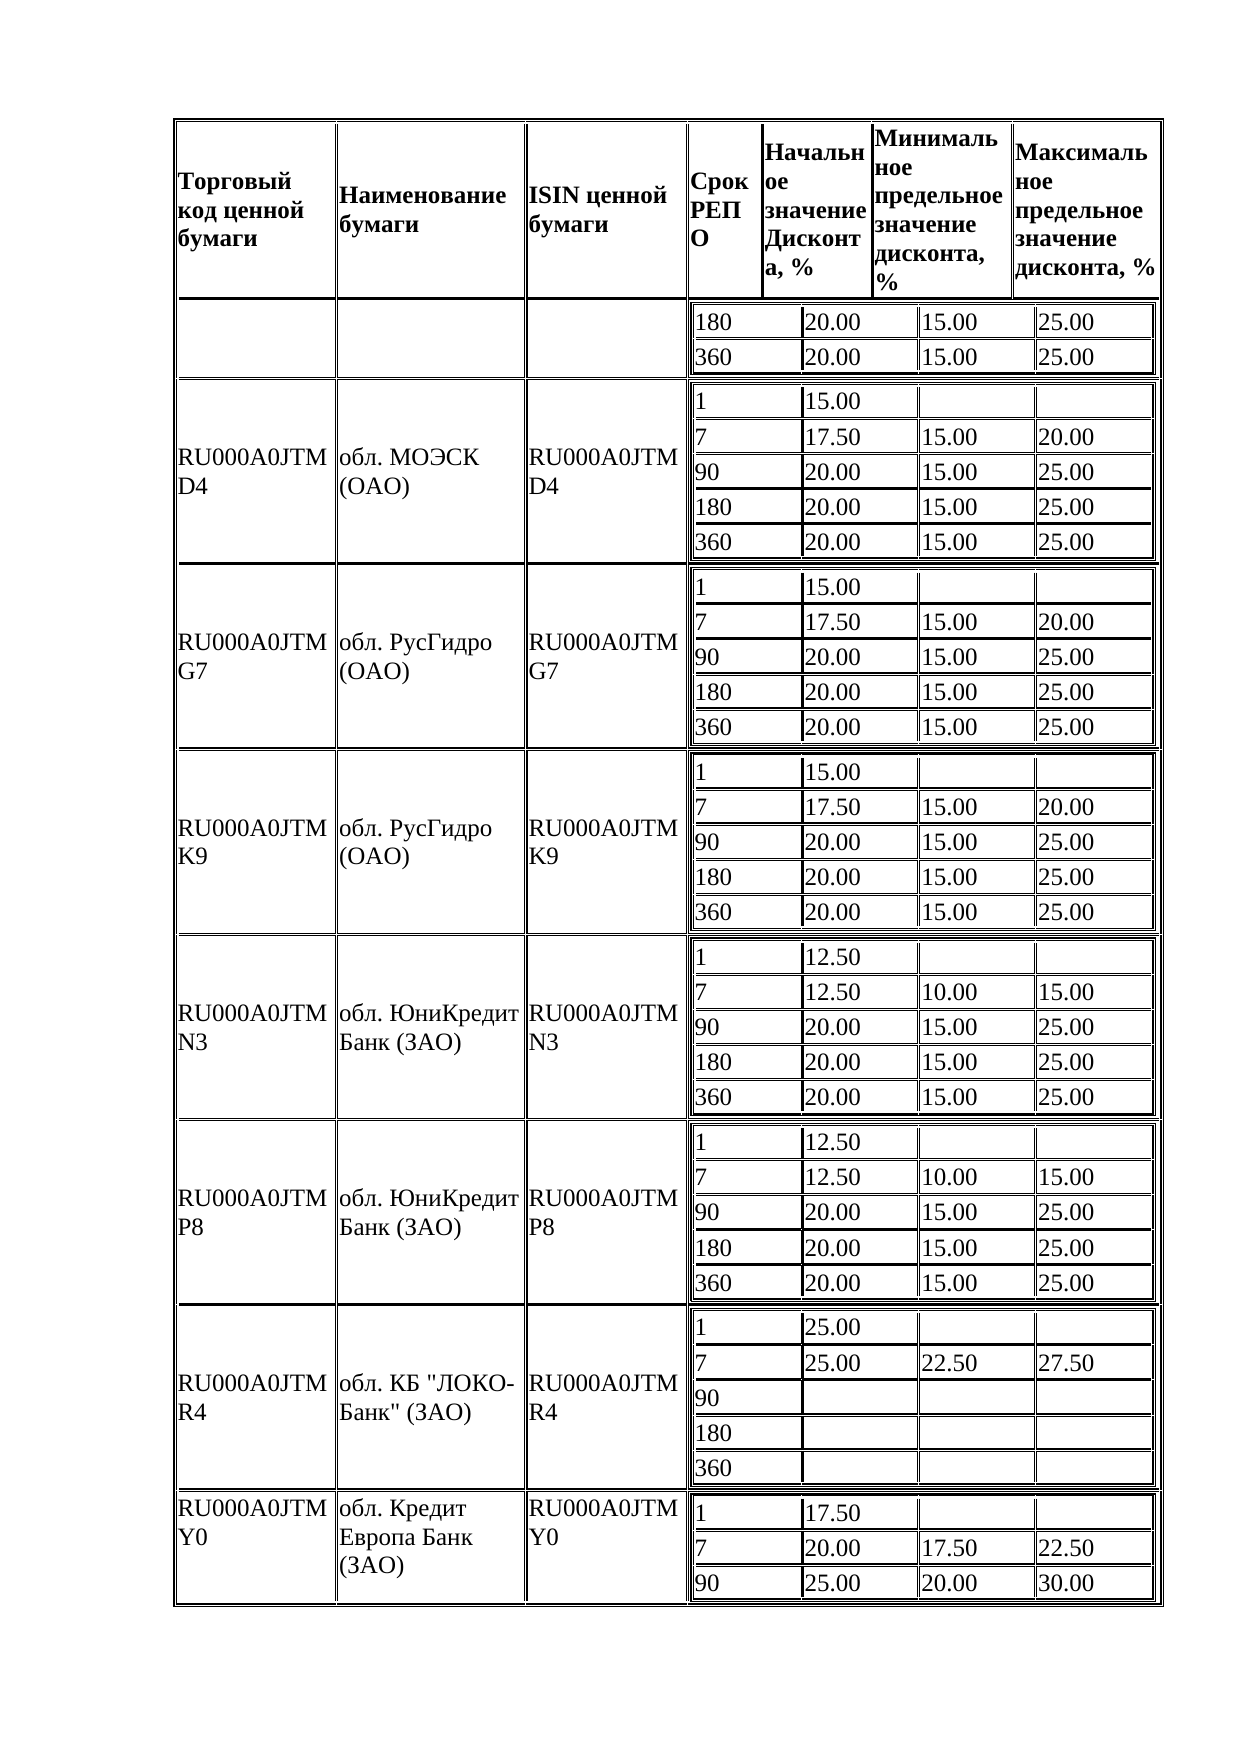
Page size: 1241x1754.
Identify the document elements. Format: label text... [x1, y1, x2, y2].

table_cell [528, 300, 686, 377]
table_header Торговый код ценной бумаги [177, 122, 337, 297]
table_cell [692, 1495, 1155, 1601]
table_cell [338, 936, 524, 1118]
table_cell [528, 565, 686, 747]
table_header Срок РЕПО [688, 122, 762, 297]
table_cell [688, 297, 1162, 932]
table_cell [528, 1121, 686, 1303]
table_header Минимальное предельное значение дисконта, % [872, 122, 1012, 297]
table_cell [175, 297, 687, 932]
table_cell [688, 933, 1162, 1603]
table_header ISIN ценной бумаги [526, 122, 687, 297]
table_header Начальное значение Дисконта, % [762, 120, 872, 297]
table_header Максимальное предельное значение дисконта, % [1013, 122, 1160, 297]
table_header Наименование бумаги [337, 120, 526, 297]
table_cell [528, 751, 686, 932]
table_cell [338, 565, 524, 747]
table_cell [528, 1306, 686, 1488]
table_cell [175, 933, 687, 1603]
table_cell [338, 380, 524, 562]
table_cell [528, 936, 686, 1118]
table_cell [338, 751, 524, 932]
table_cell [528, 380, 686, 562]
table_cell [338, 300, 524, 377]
